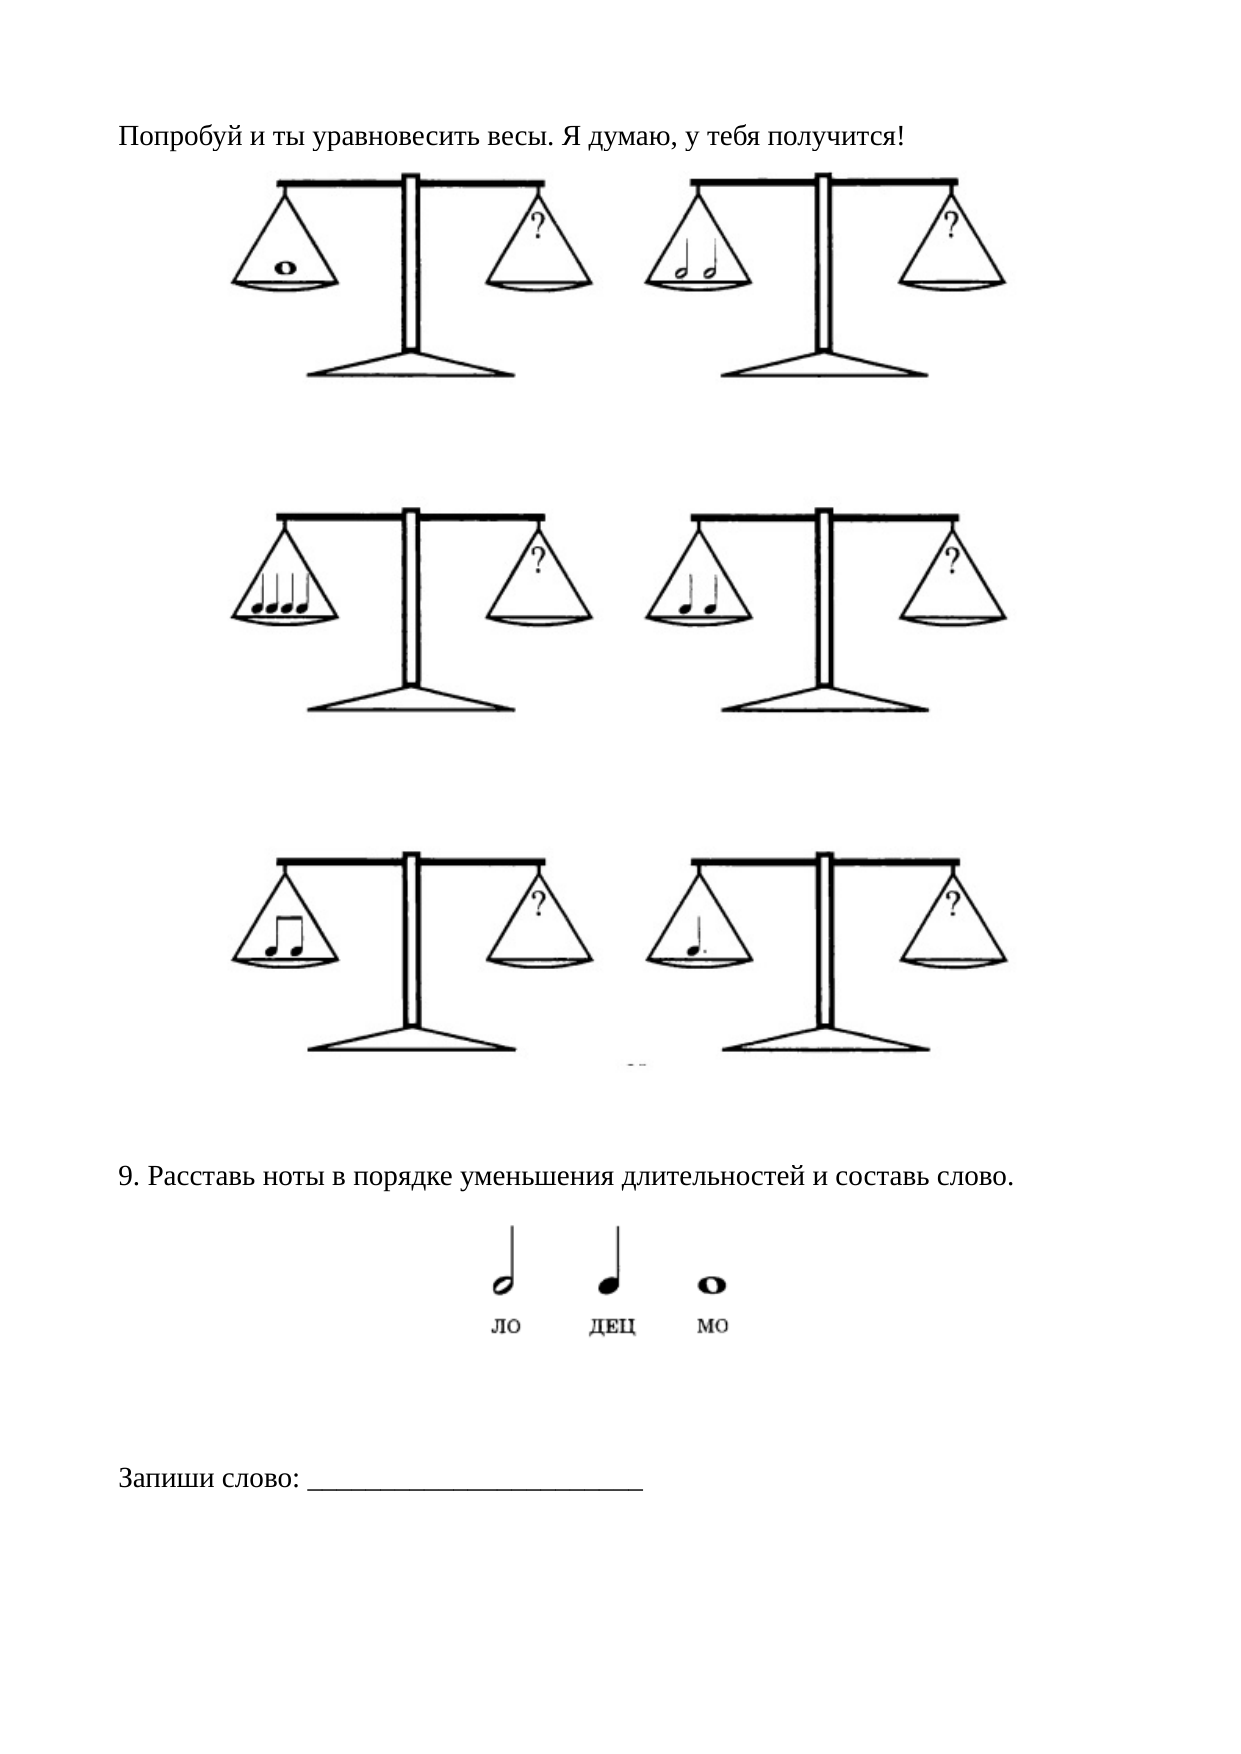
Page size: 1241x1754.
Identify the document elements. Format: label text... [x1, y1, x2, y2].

text Запиши слово: _______________________ [118, 1460, 1122, 1493]
text Попробуй и ты уравновесить весы. Я думаю, у тебя получится! [118, 118, 1122, 152]
picture [481, 1225, 759, 1349]
picture [192, 151, 1048, 1091]
text 9. Расставь ноты в порядке уменьшения длительностей и составь слово. [118, 1158, 1122, 1191]
